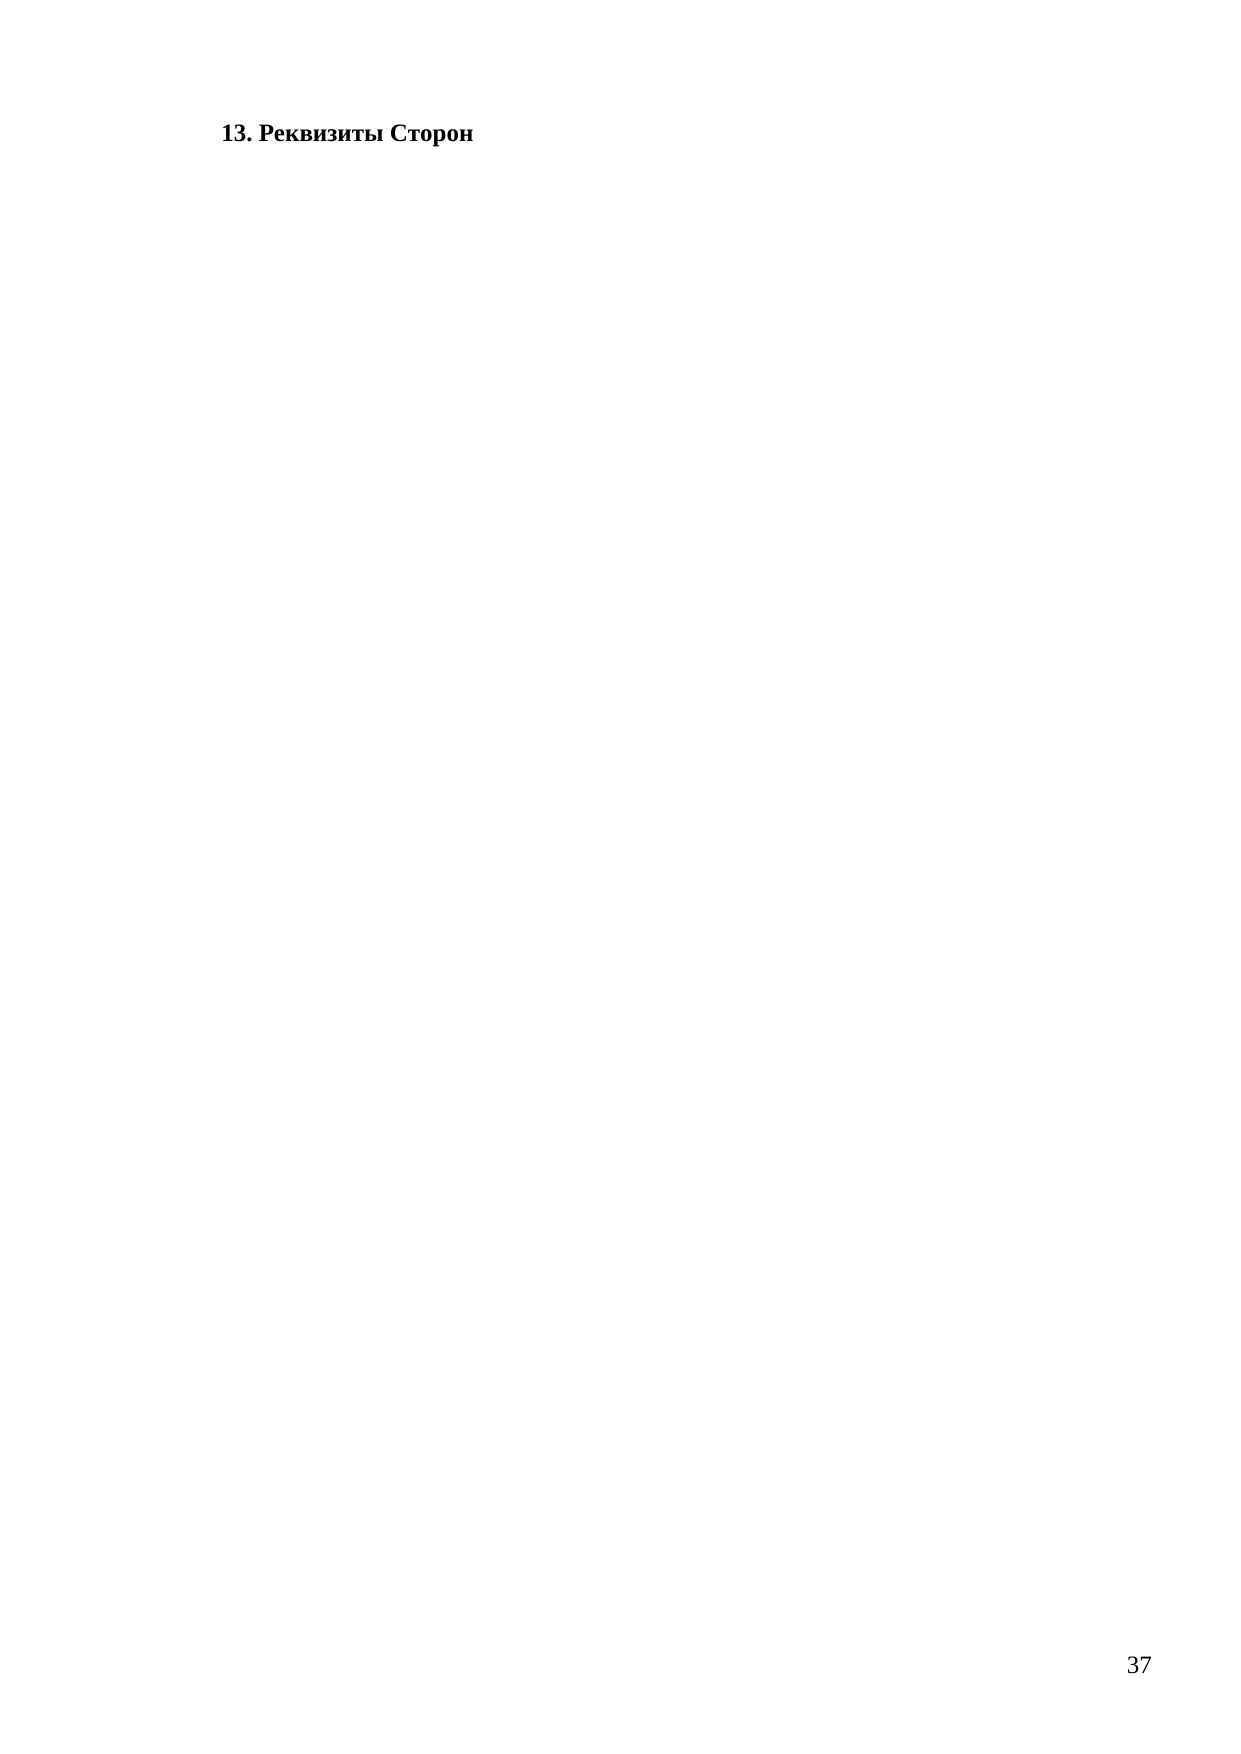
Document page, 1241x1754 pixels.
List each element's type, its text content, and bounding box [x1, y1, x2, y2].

text 13. Реквизиты Сторон [177, 118, 1152, 147]
